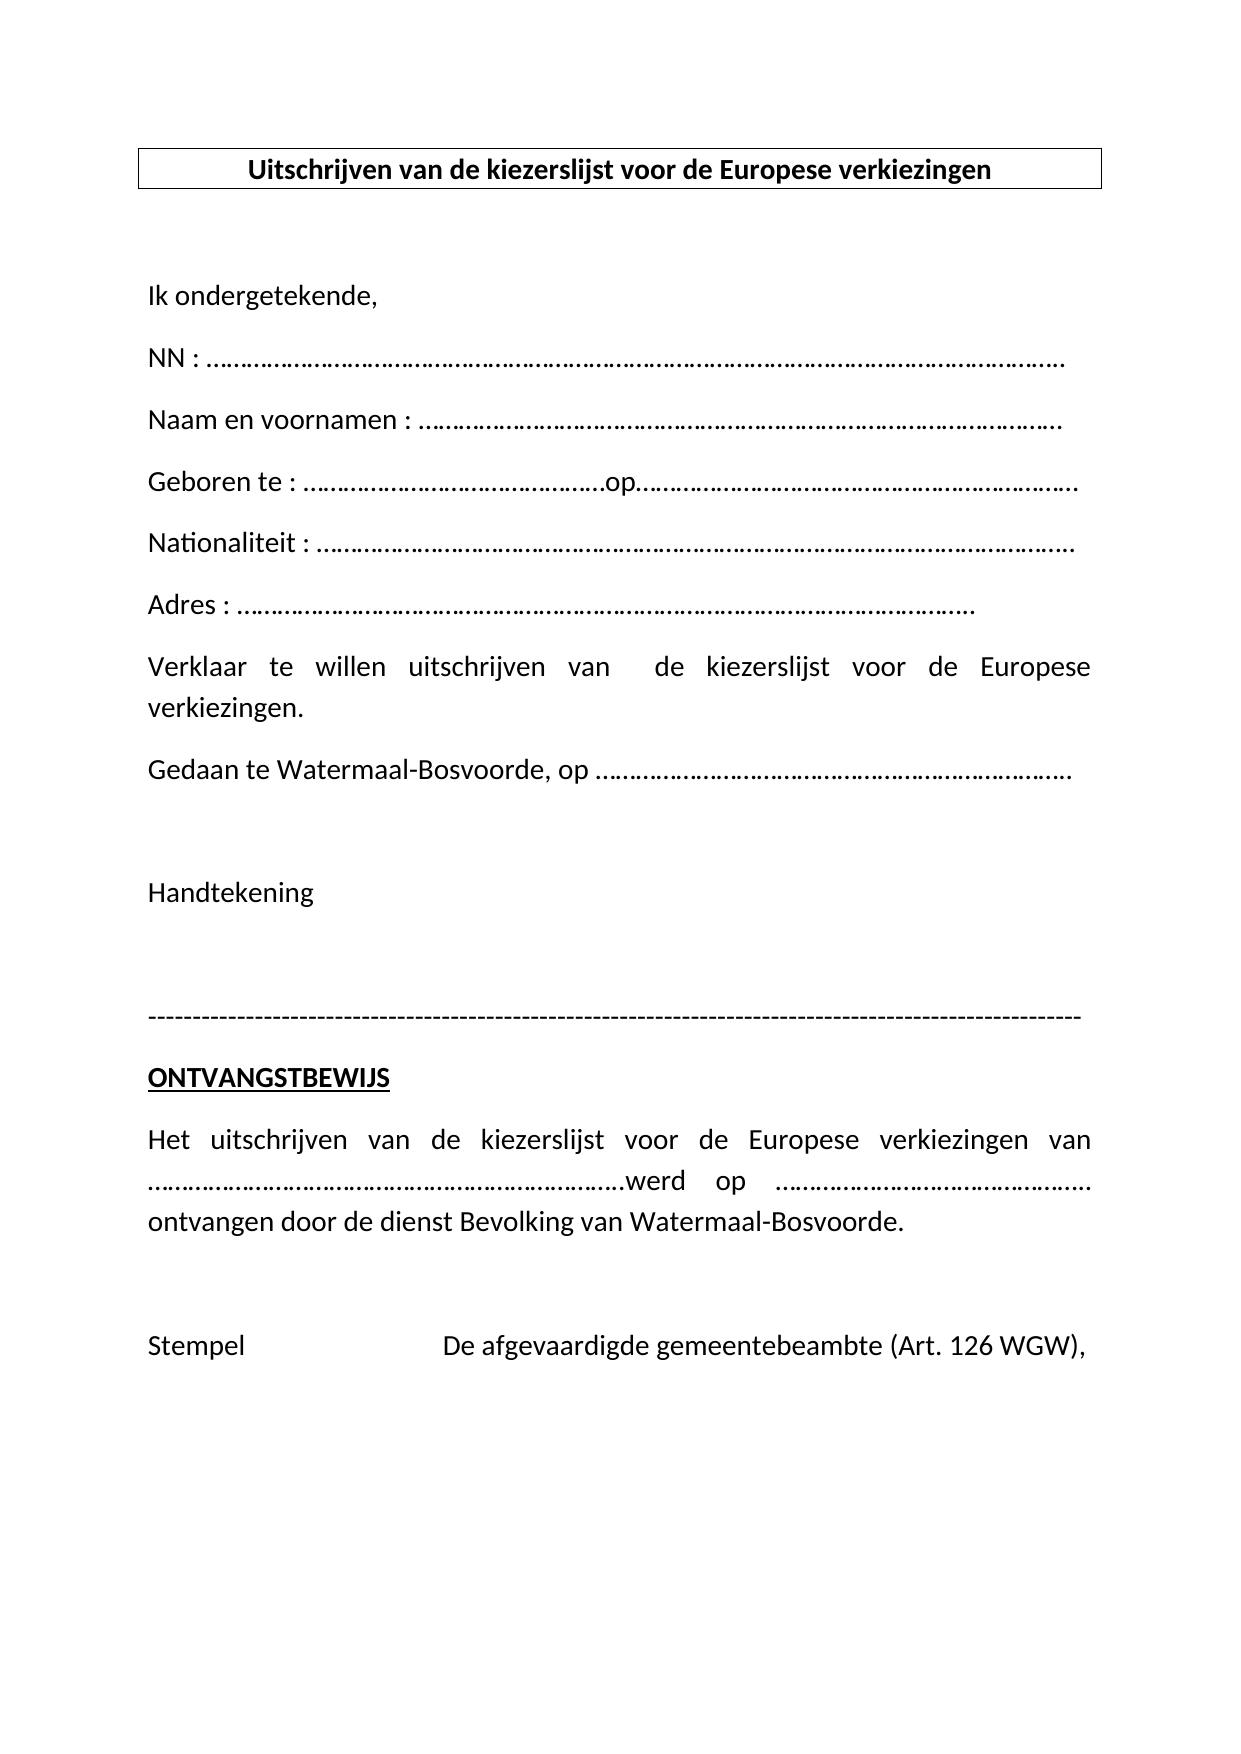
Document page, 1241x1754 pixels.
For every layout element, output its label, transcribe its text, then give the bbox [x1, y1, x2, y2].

text Verklaar te willen uitschrijven van de kiezerslijst voor de Europese verkiezingen. [148, 648, 1093, 724]
text Uitschrijven van de kiezerslijst voor de Europese verkiezingen [139, 149, 1101, 188]
text Nationaliteit : ………………………………………………………………………………………………….. [148, 524, 1093, 560]
text Het uitschrijven van de kiezerslijst voor de Europese verkiezingen van ……………………………………………………………..werd op ……………………………………….. ontvangen door de dienst Bevolking van Watermaal-Bosvoorde. [148, 1121, 1093, 1239]
text Ik ondergetekende, [148, 277, 1093, 313]
text Stempel De afgevaardigde gemeentebeambte (Art. 126 WGW), [148, 1327, 1093, 1362]
text Geboren te : ………………………………………op………………………………………………………… [148, 463, 1093, 498]
text Gedaan te Watermaal-Bosvoorde, op …………………………………………………………….. [148, 751, 1093, 786]
text Naam en voornamen : …………………………………………………………………………………… [148, 401, 1093, 437]
text NN : ……………………………………………………………………………………………………………….. [148, 339, 1093, 375]
text Adres : ……………………………………………………………………………………………….. [148, 586, 1093, 622]
text Handtekening [148, 874, 1093, 910]
text ONTVANGSTBEWIJS [148, 1059, 1093, 1095]
text --------------------------------------------------------------------------------------------------------- [148, 998, 1093, 1033]
